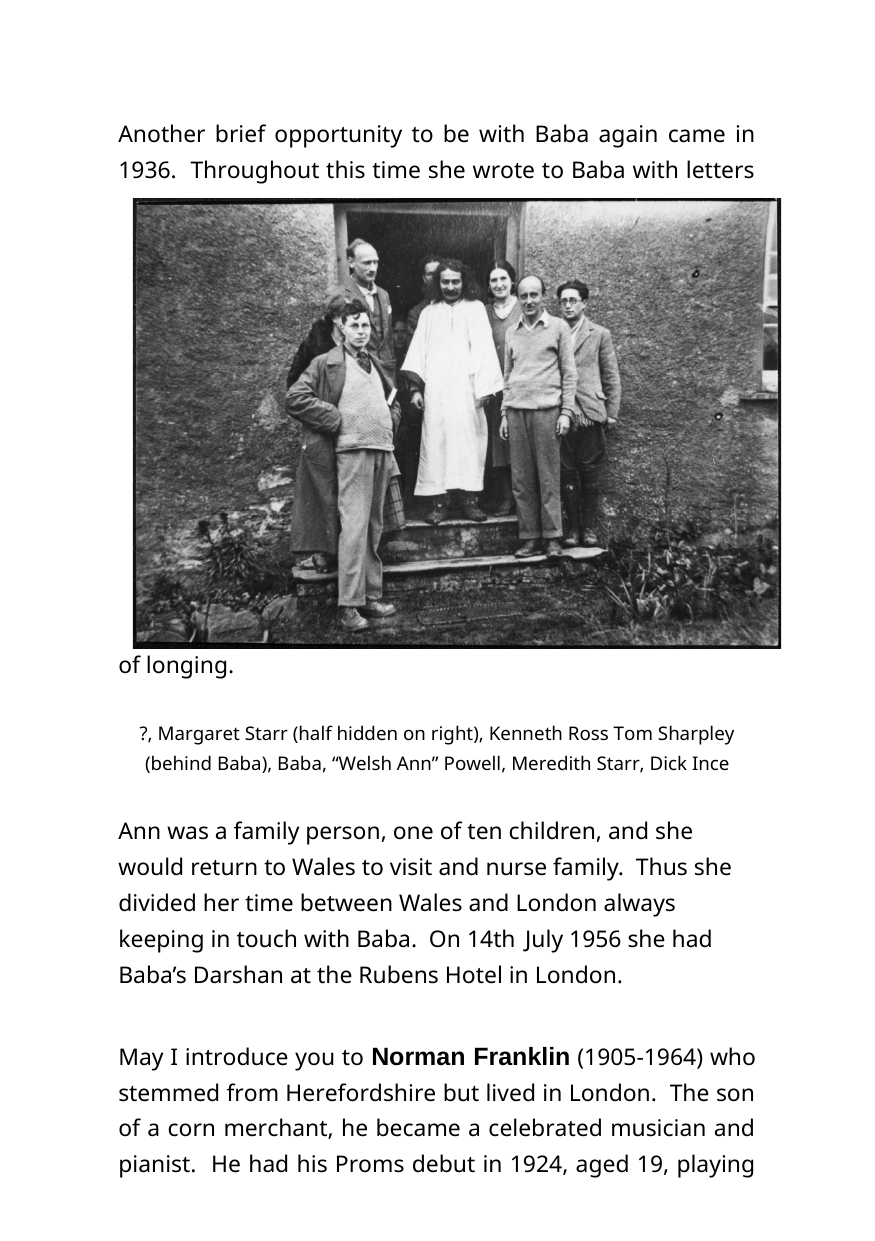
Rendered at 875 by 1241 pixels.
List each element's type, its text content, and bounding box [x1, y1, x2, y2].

text ?, Margaret Starr (half hidden on right), Kenneth Ross Tom Sharpley (behind Baba), Baba, “Welsh Ann” Powell, Meredith Starr, Dick Ince [118, 721, 756, 776]
picture [132, 198, 782, 649]
text Ann was a family person, one of ten children, and she would return to Wales to visit and nurse family. Thus she divided her time between Wales and London always keeping in touch with Baba. On 14th July 1956 she had Baba’s Darshan at the Rubens Hotel in London. [118, 815, 756, 990]
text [118, 1041, 756, 1179]
